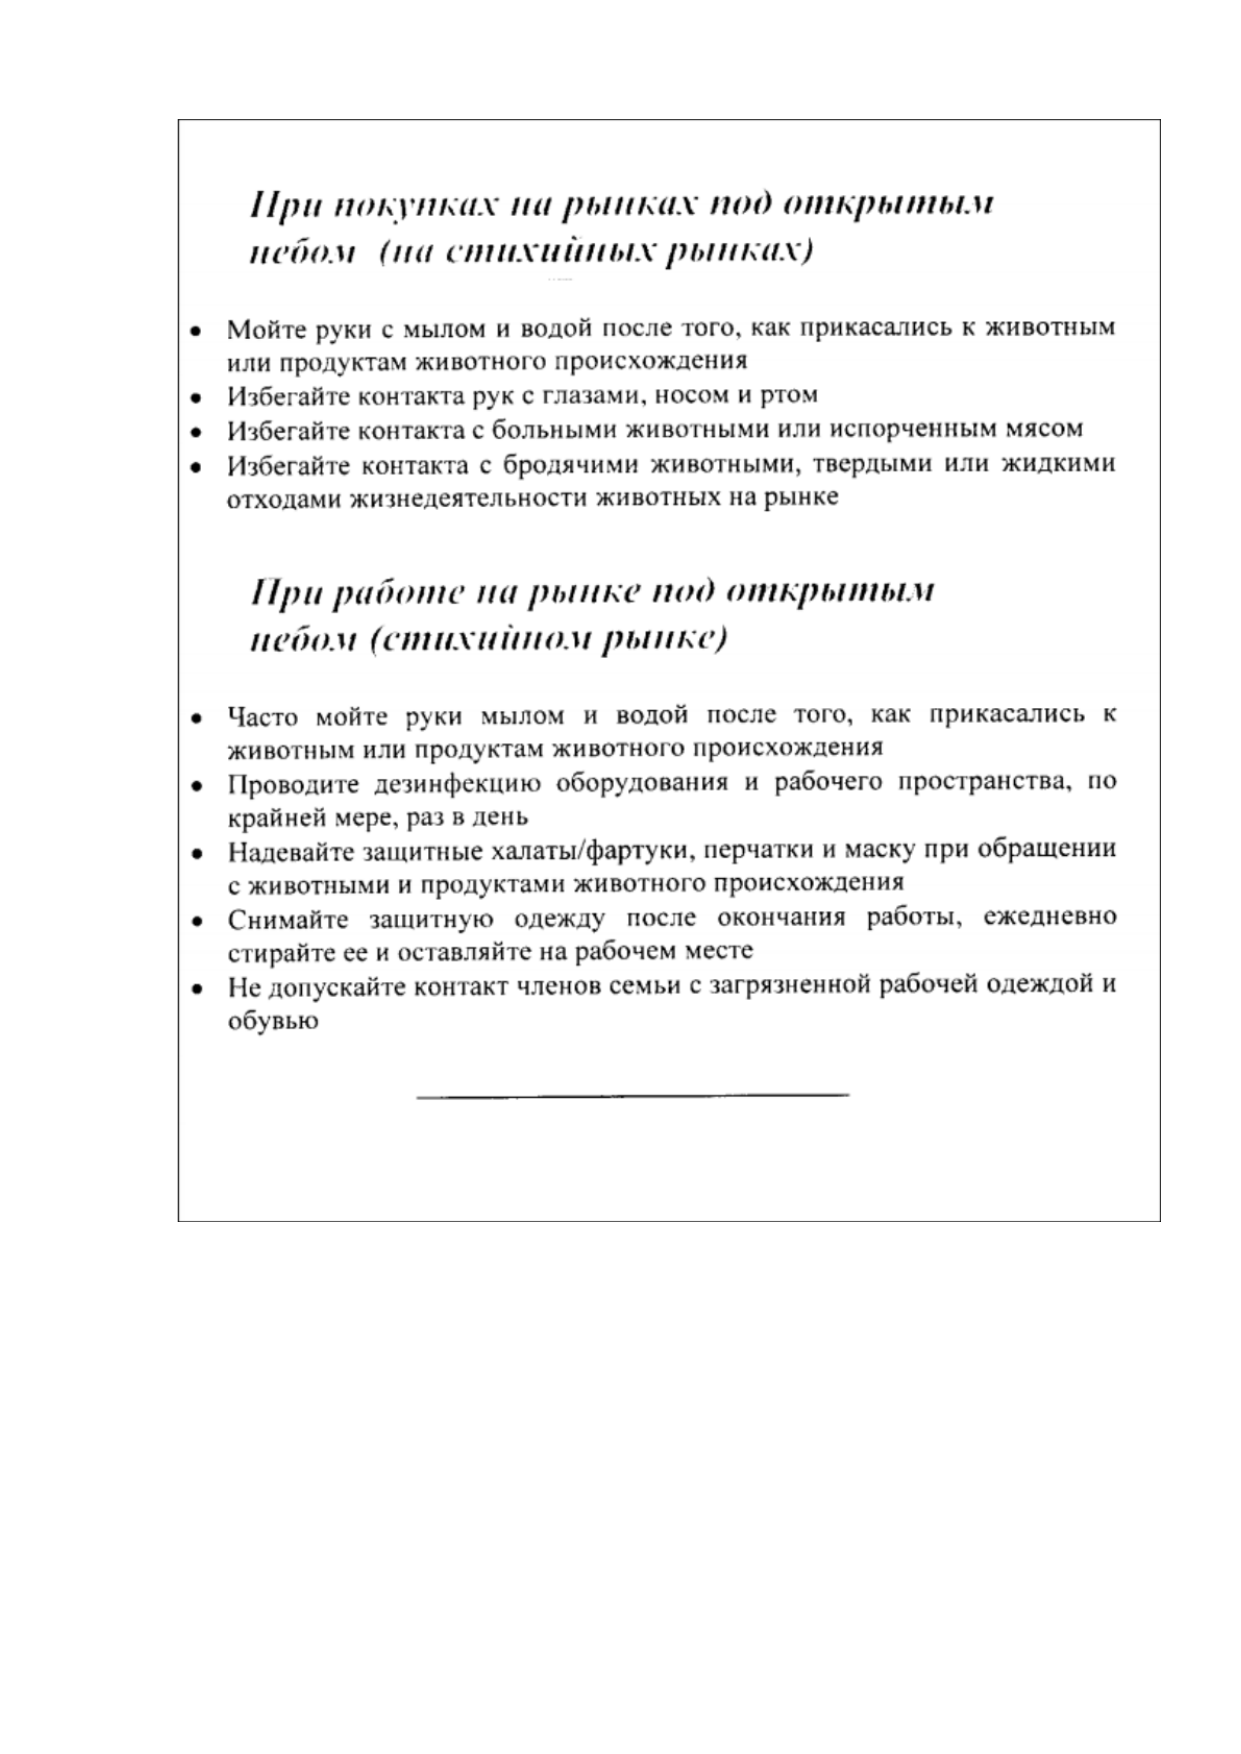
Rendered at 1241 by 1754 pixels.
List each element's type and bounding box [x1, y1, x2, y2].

picture [178, 120, 1161, 1222]
